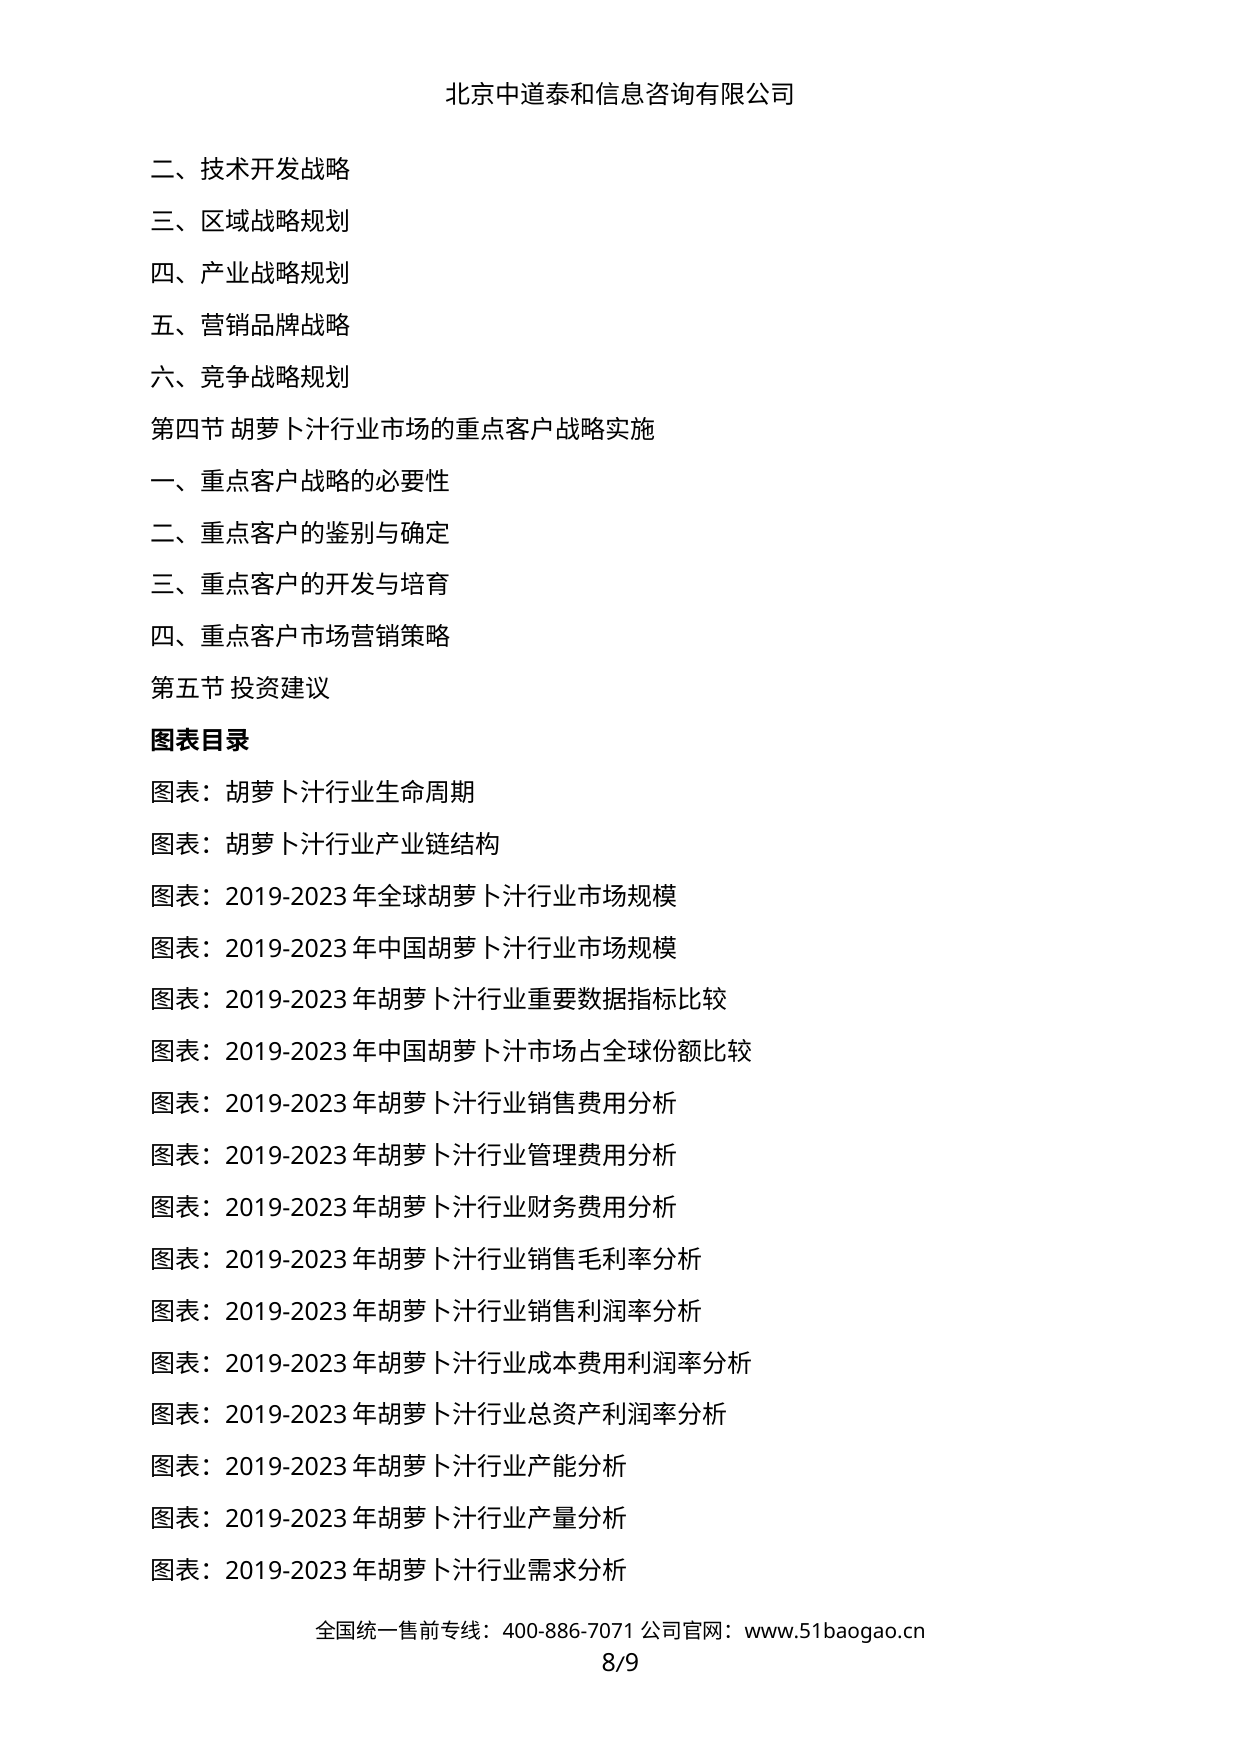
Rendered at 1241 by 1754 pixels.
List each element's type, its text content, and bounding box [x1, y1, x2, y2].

text 图表：胡萝卜汁行业产业链结构 [150, 824, 1090, 861]
text 三、重点客户的开发与培育 [150, 565, 1090, 601]
text 图表：2019-2023年全球胡萝卜汁行业市场规模 [150, 876, 1090, 912]
text 图表：2019-2023年胡萝卜汁行业销售毛利率分析 [150, 1239, 1090, 1276]
text 五、营销品牌战略 [150, 306, 1090, 342]
text 图表：2019-2023年胡萝卜汁行业销售利润率分析 [150, 1291, 1090, 1327]
text 四、产业战略规划 [150, 254, 1090, 290]
text 二、技术开发战略 [150, 150, 1090, 186]
text 图表：2019-2023年中国胡萝卜汁行业市场规模 [150, 928, 1090, 964]
text 图表：2019-2023年胡萝卜汁行业管理费用分析 [150, 1136, 1090, 1172]
text 第四节 胡萝卜汁行业市场的重点客户战略实施 [150, 409, 1090, 446]
text 图表：胡萝卜汁行业生命周期 [150, 772, 1090, 809]
text 图表：2019-2023年胡萝卜汁行业产量分析 [150, 1499, 1090, 1535]
text 三、区域战略规划 [150, 202, 1090, 238]
text 六、竞争战略规划 [150, 357, 1090, 394]
text 一、重点客户战略的必要性 [150, 461, 1090, 497]
text 图表：2019-2023年胡萝卜汁行业销售费用分析 [150, 1084, 1090, 1120]
text 图表：2019-2023年胡萝卜汁行业总资产利润率分析 [150, 1395, 1090, 1431]
text 图表：2019-2023年胡萝卜汁行业成本费用利润率分析 [150, 1343, 1090, 1379]
text 图表：2019-2023年中国胡萝卜汁市场占全球份额比较 [150, 1032, 1090, 1068]
text 图表：2019-2023年胡萝卜汁行业需求分析 [150, 1551, 1090, 1587]
text 图表：2019-2023年胡萝卜汁行业财务费用分析 [150, 1187, 1090, 1224]
text 四、重点客户市场营销策略 [150, 617, 1090, 653]
text 第五节 投资建议 [150, 669, 1090, 705]
text 二、重点客户的鉴别与确定 [150, 513, 1090, 549]
text 图表：2019-2023年胡萝卜汁行业重要数据指标比较 [150, 980, 1090, 1016]
text 图表：2019-2023年胡萝卜汁行业产能分析 [150, 1447, 1090, 1483]
text 图表目录 [150, 721, 1090, 757]
